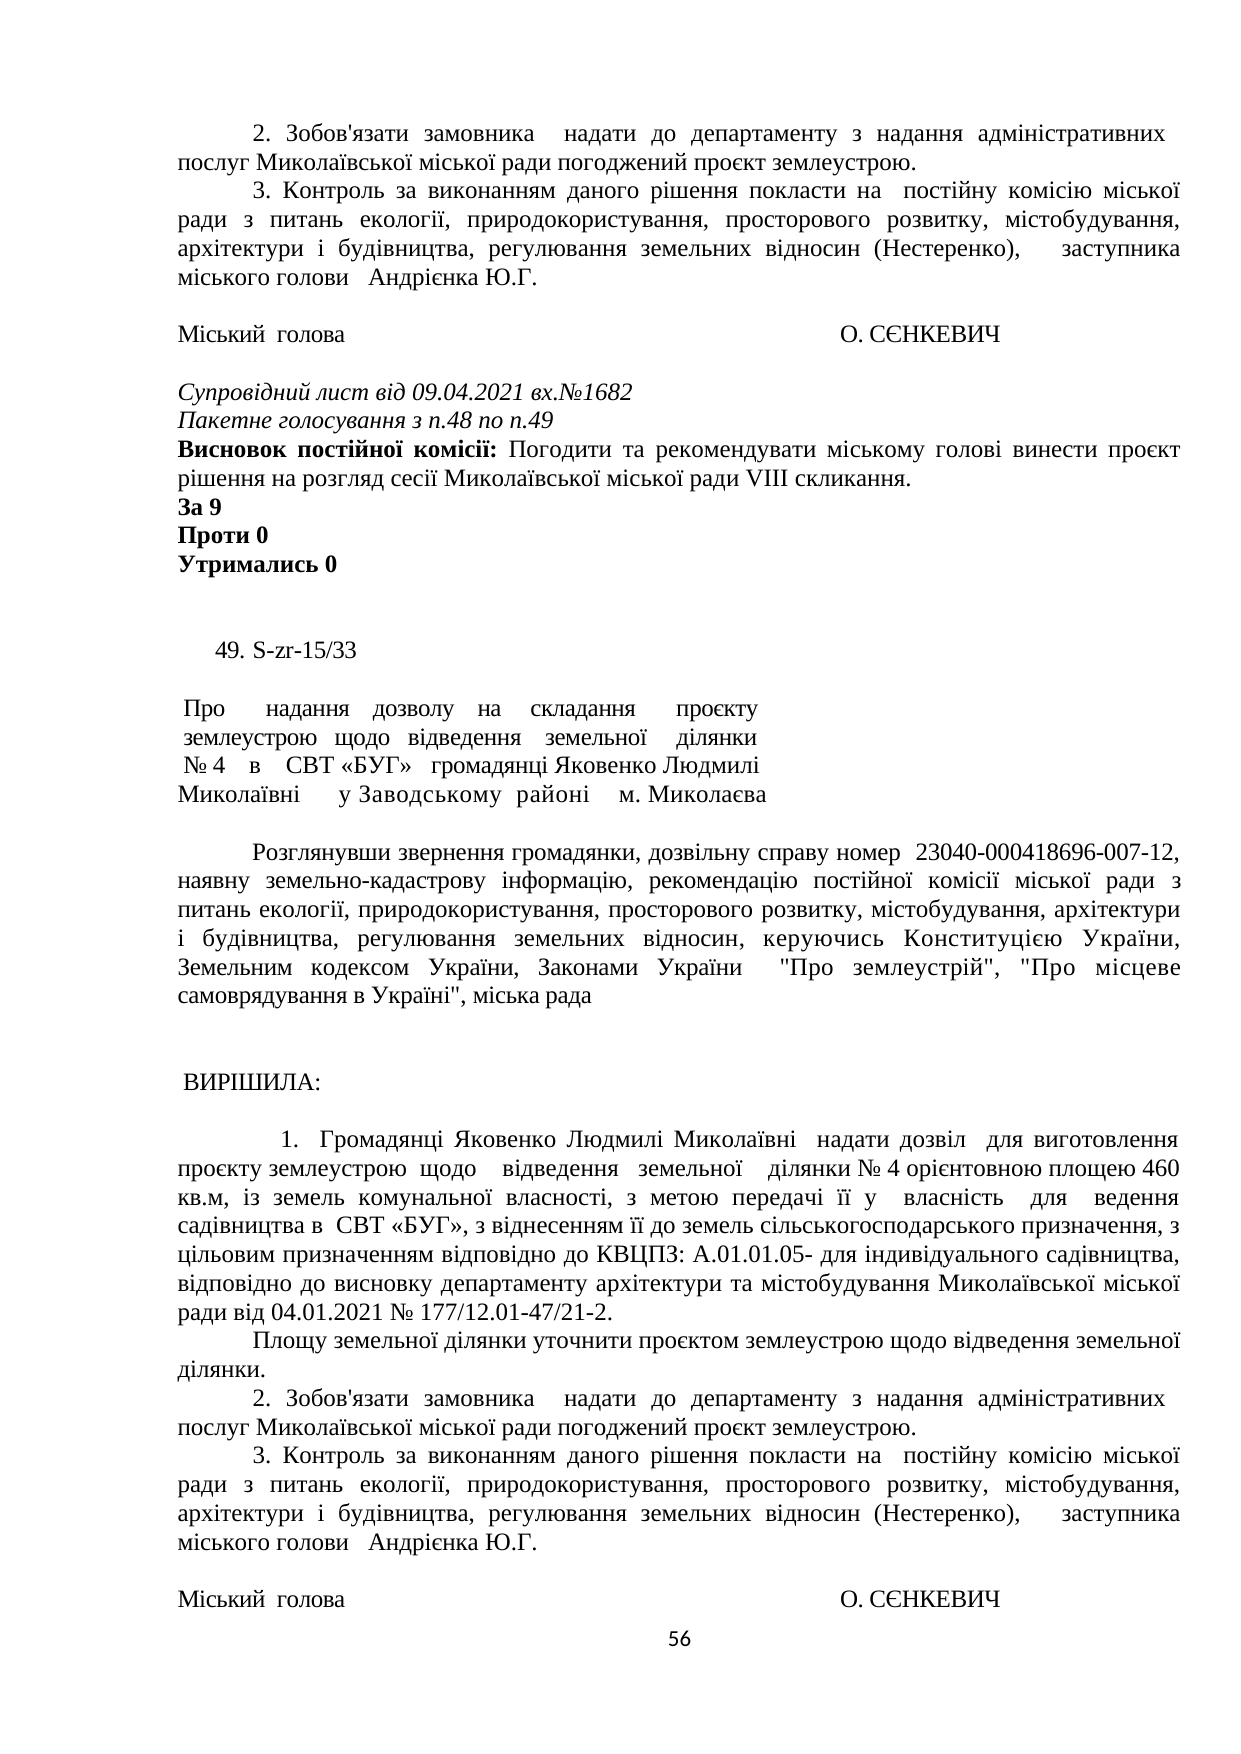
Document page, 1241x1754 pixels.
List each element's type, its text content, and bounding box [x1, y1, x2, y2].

text 3. Контроль за виконанням даного рішення покласти на постійну комісію міської ради з питань екології, природокористування, просторового розвитку, містобудування, архітектури і будівництва, регулювання земельних відносин (Нестеренко), заступника міського голови Андрієнка Ю.Г. [177, 1441, 1181, 1556]
list S-zr-15/33 [215, 636, 1181, 664]
text Міський голова О. СЄНКЕВИЧ [177, 319, 1181, 348]
text 3. Контроль за виконанням даного рішення покласти на постійну комісію міської ради з питань екології, природокористування, просторового розвитку, містобудування, архітектури і будівництва, регулювання земельних відносин (Нестеренко), заступника міського голови Андрієнка Ю.Г. [177, 176, 1181, 291]
text Пакетне голосування з п.48 по п.49 [177, 406, 1181, 434]
text 2. Зобов'язати замовника надати до департаменту з надання адміністративних послуг Миколаївської міської ради погоджений проєкт землеустрою. [177, 118, 1167, 176]
text За 9 [177, 492, 1181, 521]
text Миколаївні у Заводському районі м. Миколаєва [177, 779, 1027, 808]
text землеустрою щодо відведення земельної ділянки [177, 722, 1027, 751]
text 2. Зобов'язати замовника надати до департаменту з надання адміністративних послуг Миколаївської міської ради погоджений проєкт землеустрою. [177, 1383, 1167, 1441]
text № 4 в СВТ «БУГ» громадянці Яковенко Людмилі [177, 751, 1027, 779]
text ВИРІШИЛА: [177, 1067, 1181, 1096]
text Про надання дозволу на складання проєкту [177, 693, 1027, 722]
text Утримались 0 [177, 549, 1181, 578]
text Площу земельної ділянки уточнити проєктом землеустрою щодо відведення земельної ділянки. [177, 1326, 1181, 1383]
text 1. Громадянці Яковенко Людмилі Миколаївні надати дозвіл для виготовлення проєкту землеустрою щодо відведення земельної ділянки № 4 орієнтовною площею 460 кв.м, із земель комунальної власності, з метою передачі її у власність для ведення садівництва в СВТ «БУГ», з віднесенням її до земель сільськогосподарського призначення, з цільовим призначенням відповідно до КВЦПЗ: А.01.01.05- для індивідуального садівництва, відповідно до висновку департаменту архітектури та містобудування Миколаївської міської ради від 04.01.2021 № 177/12.01-47/21-2. [177, 1124, 1181, 1326]
text Розглянувши звернення громадянки, дозвільну справу номер 23040-000418696-007-12, наявну земельно-кадастрову інформацію, рекомендацію постійної комісії міської ради з питань екології, природокористування, просторового розвитку, містобудування, архітектури і будівництва, регулювання земельних відносин, керуючись Конституцією України, Земельним кодексом України, Законами України "Про землеустрій", "Про місцеве самоврядування в Україні", міська рада [177, 837, 1181, 1009]
text Висновок постійної комісії: Погодити та рекомендувати міському голові винести проєкт рішення на розгляд сесії Миколаївської міської ради VIII скликання. [177, 434, 1181, 492]
text Супровідний лист від 09.04.2021 вх.№1682 [177, 377, 1181, 406]
text Проти 0 [177, 521, 1181, 549]
text Міський голова О. СЄНКЕВИЧ [177, 1584, 1181, 1613]
